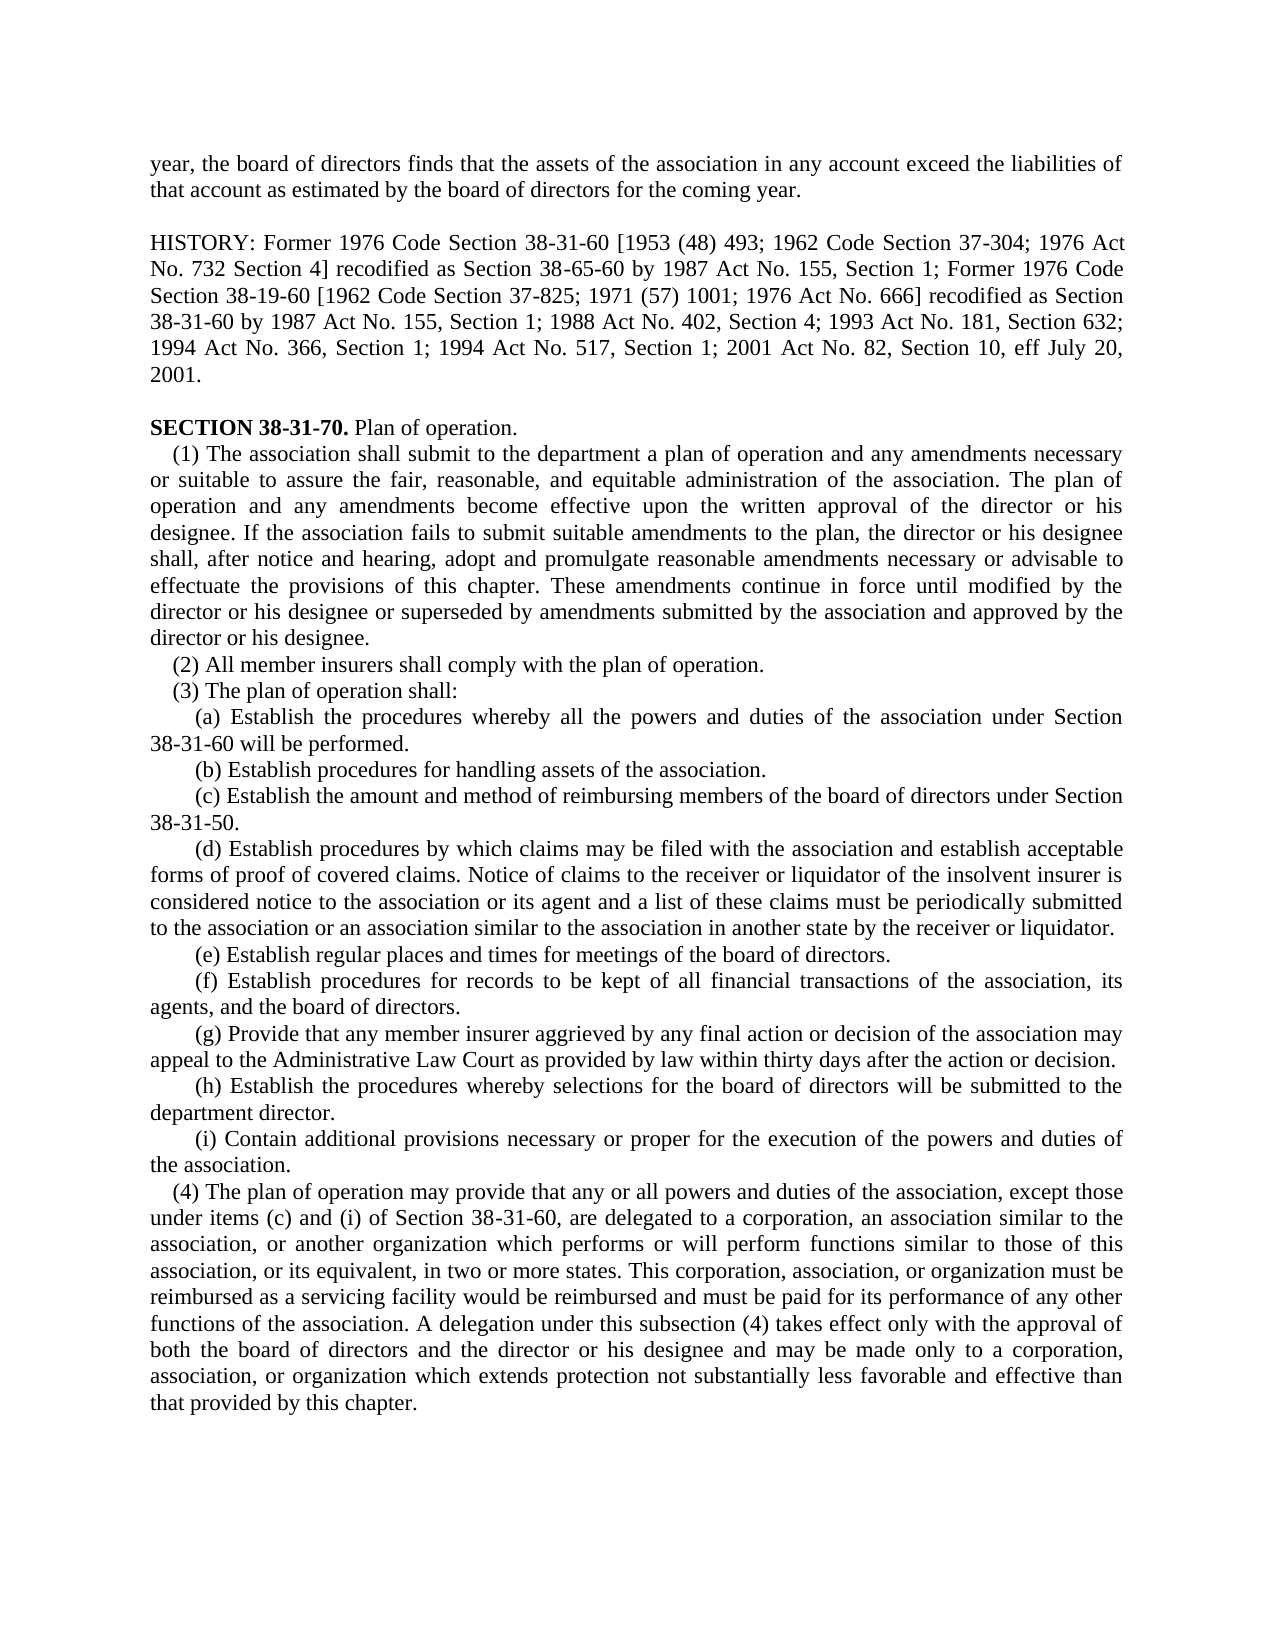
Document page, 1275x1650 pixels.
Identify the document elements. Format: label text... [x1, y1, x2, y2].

text HISTORY: Former 1976 Code Section 38-31-60 [1953 (48) 493; 1962 Code Section 37-304; 1976 Act No. 732 Section 4] recodified as Section 38-65-60 by 1987 Act No. 155, Section 1; Former 1976 Code Section 38-19-60 [1962 Code Section 37-825; 1971 (57) 1001; 1976 Act No. 666] recodified as Section 38-31-60 by 1987 Act No. 155, Section 1; 1988 Act No. 402, Section 4; 1993 Act No. 181, Section 632; 1994 Act No. 366, Section 1; 1994 Act No. 517, Section 1; 2001 Act No. 82, Section 10, eff July 20, 2001. [150, 229, 1125, 387]
text (4) The plan of operation may provide that any or all powers and duties of the association, except those under items (c) and (i) of Section 38-31-60, are delegated to a corporation, an association similar to the association, or another organization which performs or will perform functions similar to those of this association, or its equivalent, in two or more states. This corporation, association, or organization must be reimbursed as a servicing facility would be reimbursed and must be paid for its performance of any other functions of the association. A delegation under this subsection (4) takes effect only with the approval of both the board of directors and the director or his designee and may be made only to a corporation, association, or organization which extends protection not substantially less favorable and effective than that provided by this chapter. [150, 1178, 1125, 1415]
text (3) The plan of operation shall: [150, 677, 1125, 703]
text (f) Establish procedures for records to be kept of all financial transactions of the association, its agents, and the board of directors. [150, 967, 1125, 1020]
text (a) Establish the procedures whereby all the powers and duties of the association under Section 38-31-60 will be performed. [150, 703, 1125, 756]
text (h) Establish the procedures whereby selections for the board of directors will be submitted to the department director. [150, 1072, 1125, 1125]
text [150, 150, 1125, 203]
text (2) All member insurers shall comply with the plan of operation. [150, 651, 1125, 677]
text (c) Establish the amount and method of reimbursing members of the board of directors under Section 38-31-50. [150, 782, 1125, 835]
text (i) Contain additional provisions necessary or proper for the execution of the powers and duties of the association. [150, 1125, 1125, 1178]
text (e) Establish regular places and times for meetings of the board of directors. [150, 941, 1125, 967]
text SECTION 38-31-70. Plan of operation. [150, 413, 1125, 440]
text (1) The association shall submit to the department a plan of operation and any amendments necessary or suitable to assure the fair, reasonable, and equitable administration of the association. The plan of operation and any amendments become effective upon the written approval of the director or his designee. If the association fails to submit suitable amendments to the plan, the director or his designee shall, after notice and hearing, adopt and promulgate reasonable amendments necessary or advisable to effectuate the provisions of this chapter. These amendments continue in force until modified by the director or his designee or superseded by amendments submitted by the association and approved by the director or his designee. [150, 440, 1125, 651]
text (d) Establish procedures by which claims may be filed with the association and establish acceptable forms of proof of covered claims. Notice of claims to the receiver or liquidator of the insolvent insurer is considered notice to the association or its agent and a list of these claims must be periodically submitted to the association or an association similar to the association in another state by the receiver or liquidator. [150, 835, 1125, 941]
text (g) Provide that any member insurer aggrieved by any final action or decision of the association may appeal to the Administrative Law Court as provided by law within thirty days after the action or decision. [150, 1020, 1125, 1072]
text (b) Establish procedures for handling assets of the association. [150, 756, 1125, 782]
